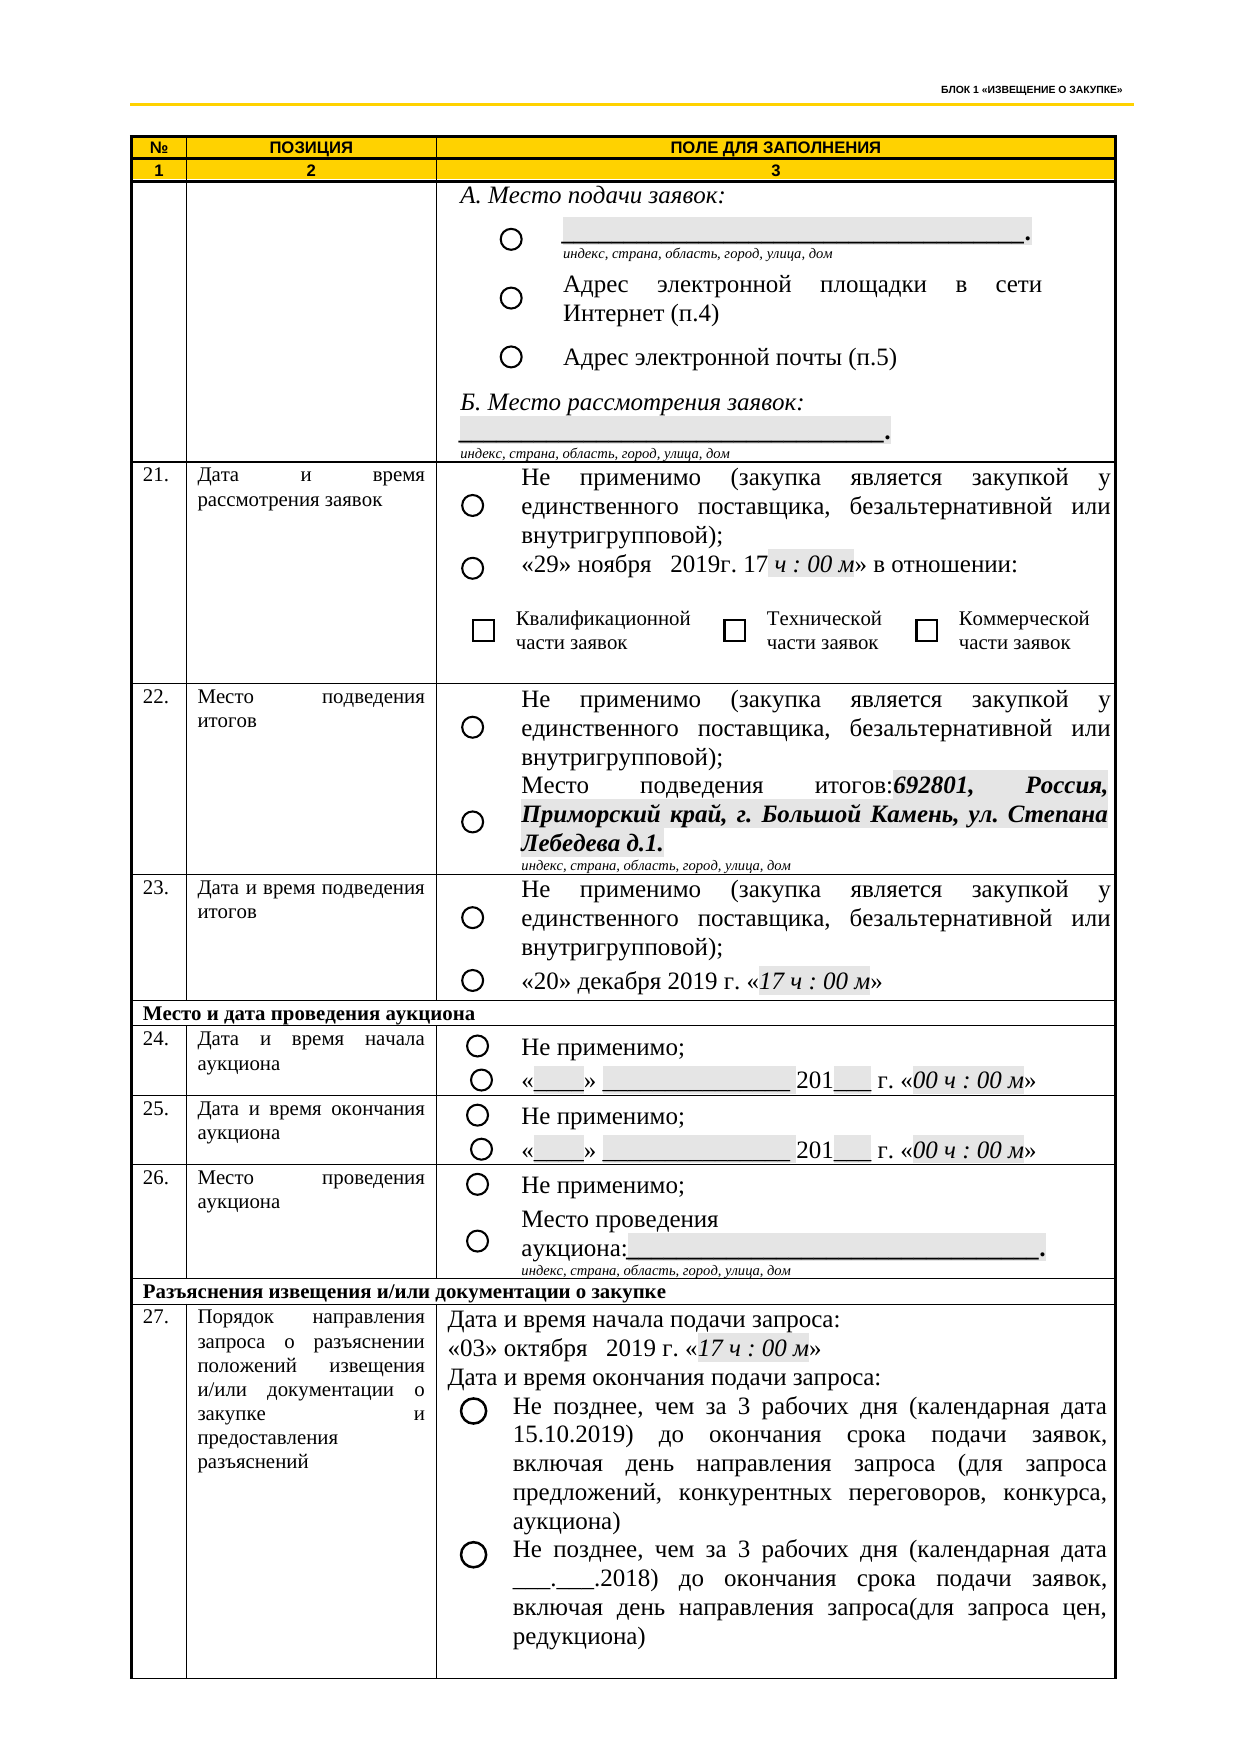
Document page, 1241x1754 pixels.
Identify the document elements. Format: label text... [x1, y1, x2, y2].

table_cell Место и дата проведения аукциона [133, 1001, 1114, 1025]
table_cell [437, 1026, 469, 1094]
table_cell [187, 183, 436, 461]
table_cell [437, 1096, 469, 1164]
table_cell [437, 875, 1114, 1000]
table_cell [133, 463, 186, 683]
table_cell [133, 1305, 186, 1678]
table_cell [437, 684, 1114, 873]
table_cell Место проведения аукциона [187, 1165, 436, 1278]
table_header № [133, 138, 186, 157]
table_cell Дата и время подведения итогов [187, 875, 436, 1000]
table_cell 2 [187, 160, 436, 179]
table_cell [490, 1026, 1114, 1094]
table_cell [133, 875, 186, 1000]
table_cell Место подведения итогов [187, 684, 436, 873]
table_cell [437, 463, 1114, 683]
table_cell [133, 684, 186, 873]
table_cell Дата и время рассмотрения заявок [187, 463, 436, 683]
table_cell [437, 1305, 1114, 1678]
table_cell [437, 1165, 1114, 1278]
table_cell [133, 1096, 186, 1164]
table_cell Дата и время начала аукциона [187, 1026, 436, 1094]
table_cell Разъяснения извещения и/или документации о закупке [133, 1279, 1114, 1303]
table_header ПОЛЕ ДЛЯ ЗАПОЛНЕНИЯ [437, 138, 1114, 157]
table_cell 1 [133, 160, 186, 179]
table_cell [490, 1096, 1114, 1164]
table_cell [133, 1026, 186, 1094]
table_cell 3 [437, 160, 1114, 179]
table_cell [133, 1165, 186, 1278]
table_header ПОЗИЦИЯ [187, 138, 436, 157]
table_cell [437, 183, 1114, 461]
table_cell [187, 1305, 436, 1678]
table_cell [133, 183, 186, 461]
table_cell Дата и время окончания аукциона [187, 1096, 436, 1164]
